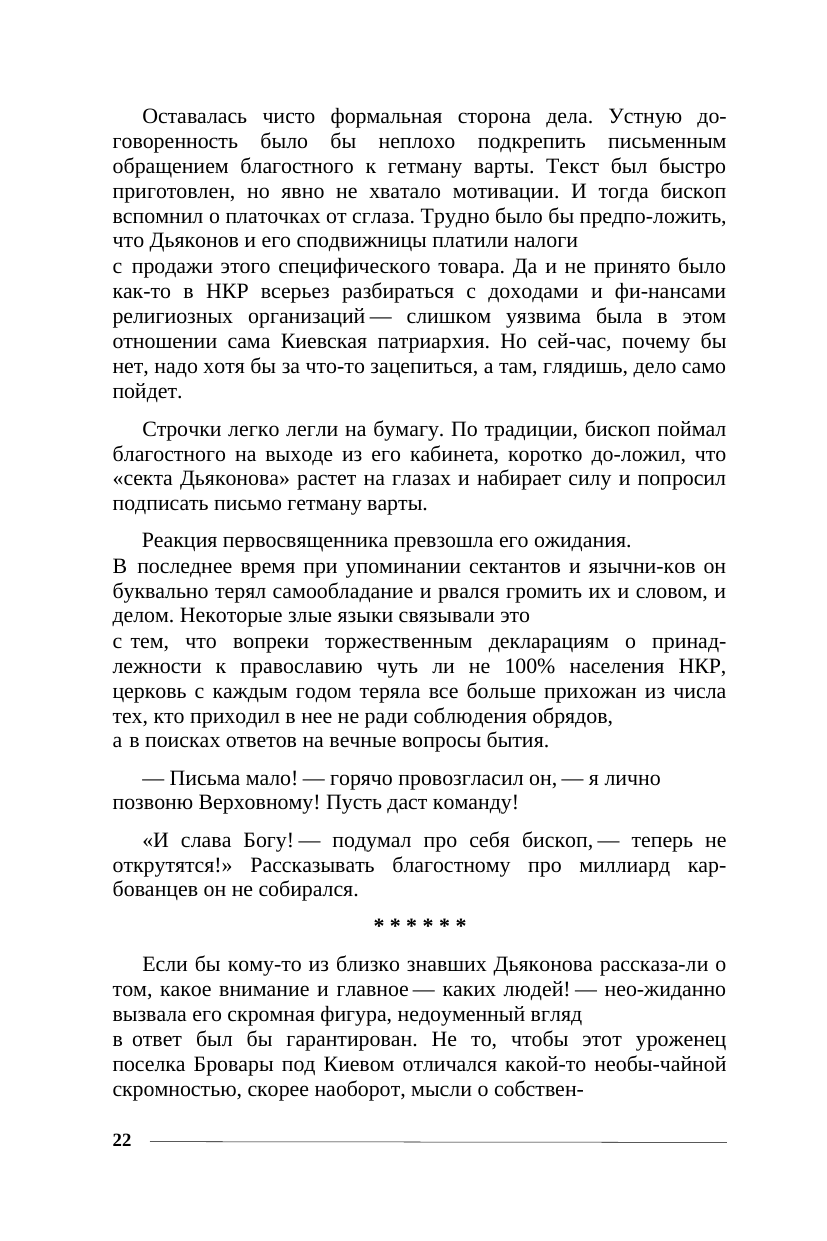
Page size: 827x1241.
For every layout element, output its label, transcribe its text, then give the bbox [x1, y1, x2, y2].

text Оставалась чисто формальная сторона дела. Устную до-говоренность было бы неплохо подкрепить письменным обращением благостного к гетману варты. Текст был быстро приготовлен, но явно не хватало мотивации. И тогда бископ вспомнил о платочках от сглаза. Трудно было бы предпо-ложить, что Дьяконов и его сподвижницы платили налоги [112, 104, 727, 253]
list тем, что вопреки торжественным декларациям о принад-лежности к православию чуть ли не 100% населения НКР, церковь с каждым годом теряла все больше прихожан из числа тех, кто приходил в нее не ради соблюдения обрядов, [112, 629, 727, 728]
text — Письма мало! — горячо провозгласил он, — я лично позвоню Верховному! Пусть даст команду! [112, 766, 727, 814]
list в поисках ответов на вечные вопросы бытия. [112, 728, 727, 753]
list продажи этого специфического товара. Да и не принято было как-то в НКР всерьез разбираться с доходами и фи-нансами религиозных организаций — слишком уязвима была в этом отношении сама Киевская патриархия. Но сей-час, почему бы нет, надо хотя бы за что-то зацепиться, а там, глядишь, дело само пойдет. [112, 254, 727, 403]
text 22 [112, 1129, 727, 1151]
list последнее время при упоминании сектантов и язычни-ков он буквально терял самообладание и рвался громить их и словом, и делом. Некоторые злые языки связывали это [112, 553, 727, 628]
text «И слава Богу! — подумал про себя бископ, — теперь не открутятся!» Рассказывать благостному про миллиард кар-бованцев он не собирался. [112, 827, 727, 902]
text * * * * * * [112, 913, 727, 939]
text Реакция первосвященника превзошла его ожидания. [142, 527, 727, 552]
text Если бы кому-то из близко знавших Дьяконова рассказа-ли о том, какое внимание и главное — каких людей! — нео-жиданно вызвала его скромная фигура, недоуменный вгляд [112, 951, 727, 1026]
list ответ был бы гарантирован. Не то, чтобы этот уроженец поселка Бровары под Киевом отличался какой-то необы-чайной скромностью, скорее наоборот, мысли о собствен- [112, 1027, 727, 1101]
text Строчки легко легли на бумагу. По традиции, бископ поймал благостного на выходе из его кабинета, коротко до-ложил, что «секта Дьяконова» растет на глазах и набирает силу и попросил подписать письмо гетману варты. [112, 416, 727, 515]
